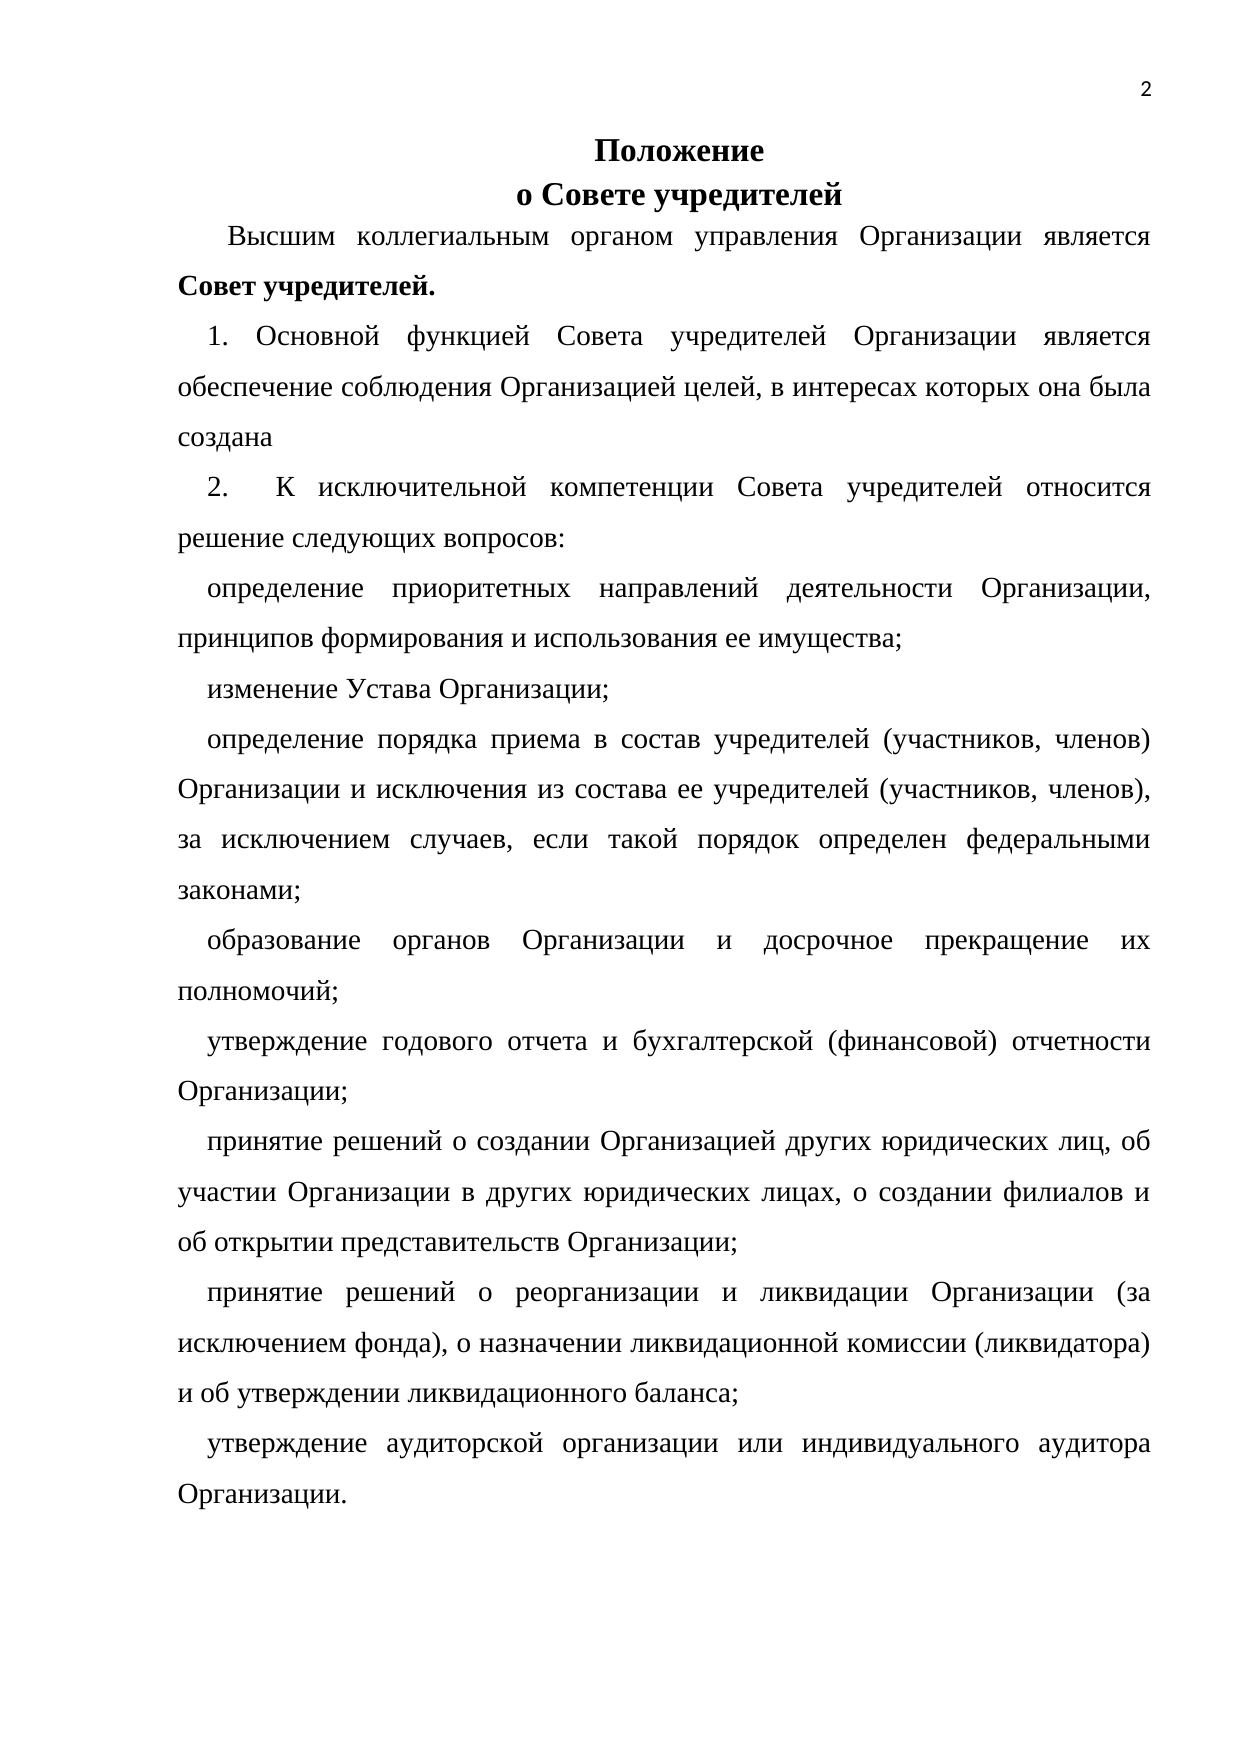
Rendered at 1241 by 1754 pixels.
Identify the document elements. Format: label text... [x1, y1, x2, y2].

text Положение [177, 130, 1152, 168]
text утверждение годового отчета и бухгалтерской (финансовой) отчетности Организации; [177, 1023, 1152, 1107]
text 1. Основной функцией Совета учредителей Организации является обеспечение соблюдения Организацией целей, в интересах которых она была создана [177, 318, 1152, 453]
text определение приоритетных направлений деятельности Организации, принципов формирования и использования ее имущества; [177, 570, 1152, 654]
text Высшим коллегиальным органом управления Организации является Совет учредителей. [177, 218, 1152, 302]
text утверждение аудиторской организации или индивидуального аудитора Организации. [177, 1425, 1152, 1509]
text 2. К исключительной компетенции Совета учредителей относится решение следующих вопросов: [177, 469, 1152, 553]
text определение порядка приема в состав учредителей (участников, членов) Организации и исключения из состава ее учредителей (участников, членов), за исключением случаев, если такой порядок определен федеральными законами; [177, 721, 1152, 906]
text изменение Устава Организации; [177, 671, 1152, 704]
text принятие решений о реорганизации и ликвидации Организации (за исключением фонда), о назначении ликвидационной комиссии (ликвидатора) и об утверждении ликвидационного баланса; [177, 1274, 1152, 1409]
text принятие решений о создании Организацией других юридических лиц, об участии Организации в других юридических лицах, о создании филиалов и об открытии представительств Организации; [177, 1123, 1152, 1258]
text о Совете учредителей [177, 174, 1152, 212]
text образование органов Организации и досрочное прекращение их полномочий; [177, 922, 1152, 1006]
